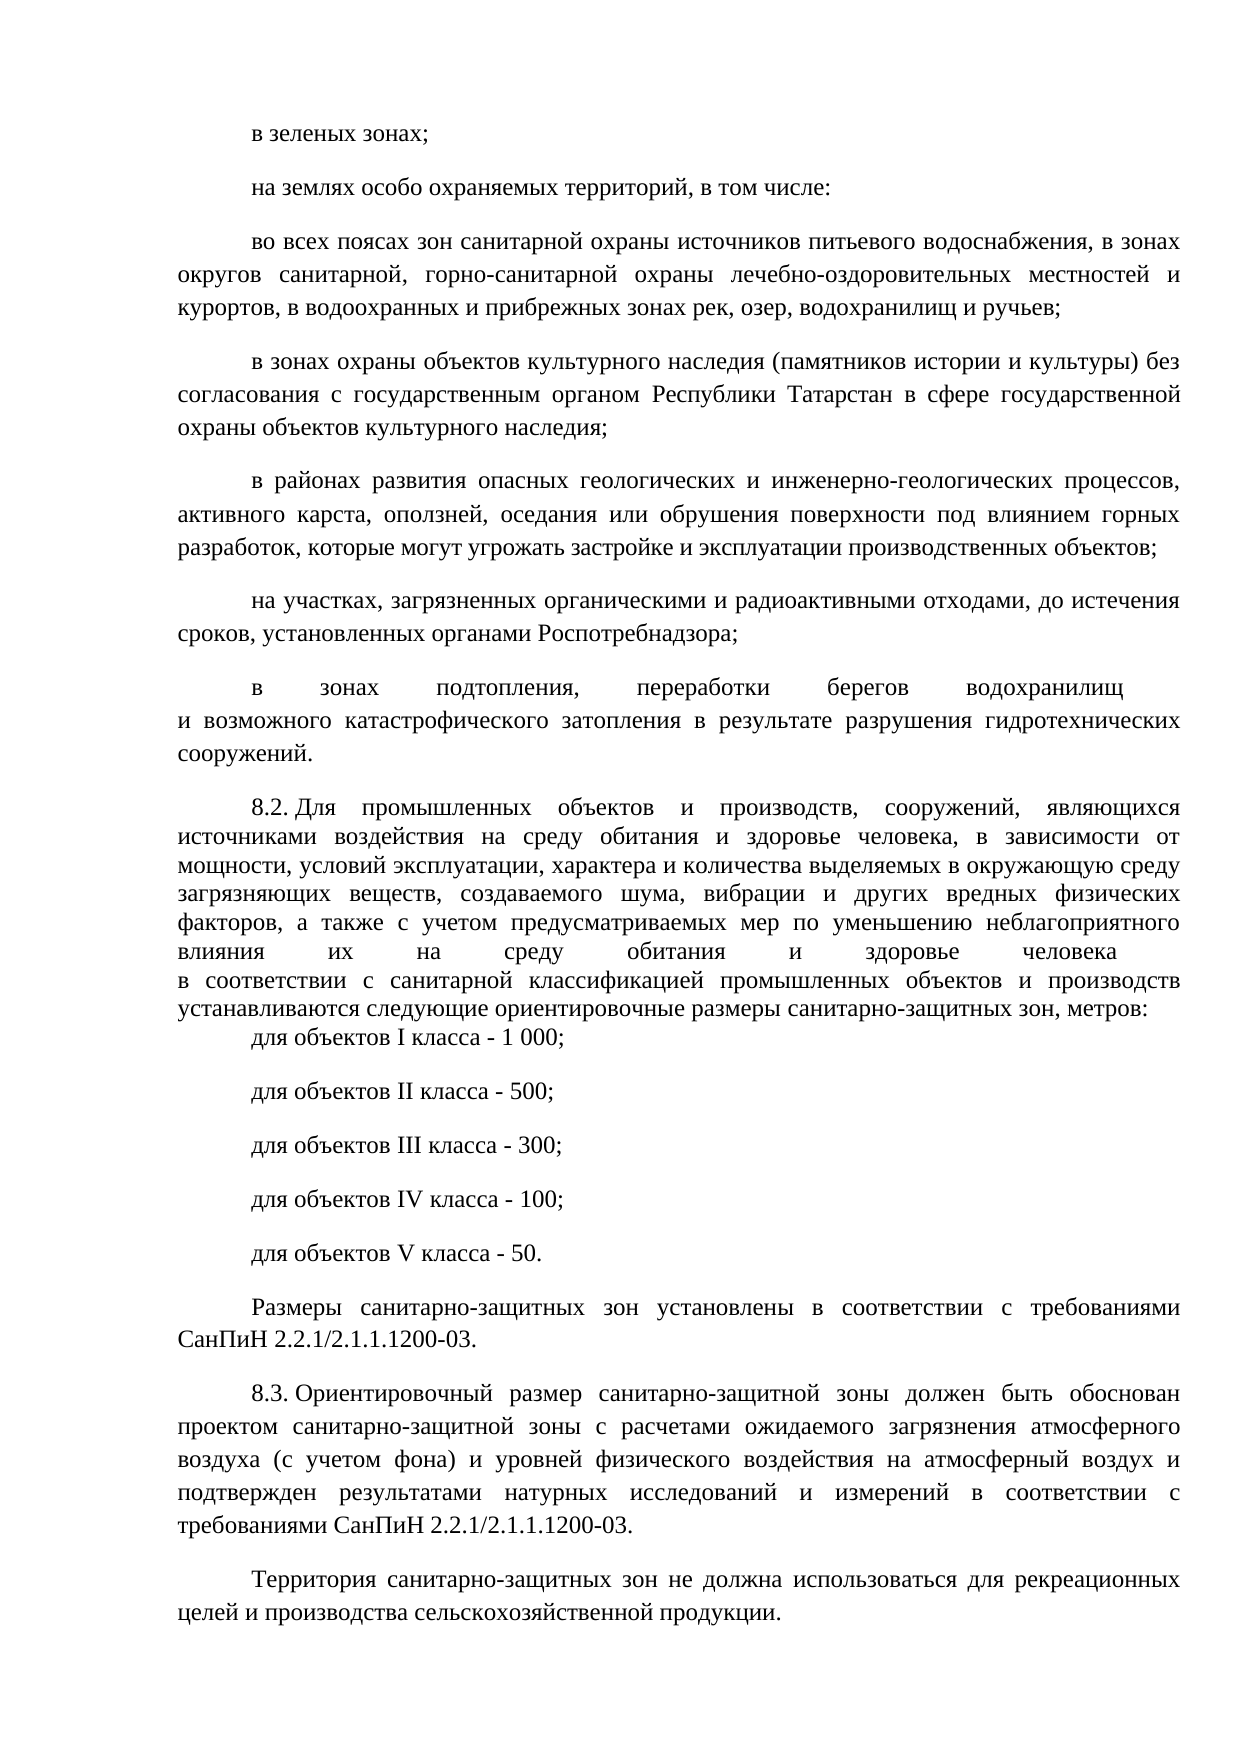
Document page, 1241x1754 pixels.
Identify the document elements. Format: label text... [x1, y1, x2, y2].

text для объектов II класса - 500; [177, 1076, 1181, 1105]
text в зонах охраны объектов культурного наследия (памятников истории и культуры) без согласования с государственным органом Республики Татарстан в сфере государственной охраны объектов культурного наследия; [177, 346, 1181, 441]
text на участках, загрязненных органическими и радиоактивными отходами, до истечения сроков, установленных органами Роспотребнадзора; [177, 586, 1181, 647]
text в зеленых зонах; [177, 118, 1181, 147]
text для объектов III класса - 300; [177, 1130, 1181, 1159]
text Размеры санитарно-защитных зон установлены в соответствии с требованиями СанПиН 2.2.1/2.1.1.1200-03. [177, 1292, 1181, 1353]
text для объектов V класса - 50. [177, 1238, 1181, 1266]
text во всех поясах зон санитарной охраны источников питьевого водоснабжения, в зонах округов санитарной, горно-санитарной охраны лечебно-оздоровительных местностей и курортов, в водоохранных и прибрежных зонах рек, озер, водохранилищ и ручьев; [177, 226, 1181, 321]
text в зонах подтопления, переработки берегов водохранилищ и возможного катастрофического затопления в результате разрушения гидротехнических сооружений. [177, 672, 1181, 767]
text на землях особо охраняемых территорий, в том числе: [177, 172, 1181, 201]
text 8.2. Для промышленных объектов и производств, сооружений, являющихся источниками воздействия на среду обитания и здоровье человека, в зависимости от мощности, условий эксплуатации, характера и количества выделяемых в окружающую среду загрязняющих веществ, создаваемого шума, вибрации и других вредных физических факторов, а также с учетом предусматриваемых мер по уменьшению неблагоприятного влияния их на среду обитания и здоровье человека в соответствии с санитарной классификацией промышленных объектов и производств устанавливаются следующие ориентировочные размеры санитарно-защитных зон, метров: [177, 792, 1181, 1022]
text Территория санитарно-защитных зон не должна использоваться для рекреационных целей и производства сельскохозяйственной продукции. [177, 1564, 1181, 1626]
text для объектов IV класса - 100; [177, 1184, 1181, 1213]
text в районах развития опасных геологических и инженерно-геологических процессов, активного карста, оползней, оседания или обрушения поверхности под влиянием горных разработок, которые могут угрожать застройке и эксплуатации производственных объектов; [177, 466, 1181, 560]
text для объектов I класса - 1 000; [177, 1022, 1181, 1051]
text 8.3. Ориентировочный размер санитарно-защитной зоны должен быть обоснован проектом санитарно-защитной зоны с расчетами ожидаемого загрязнения атмосферного воздуха (с учетом фона) и уровней физического воздействия на атмосферный воздух и подтвержден результатами натурных исследований и измерений в соответствии с требованиями СанПиН 2.2.1/2.1.1.1200-03. [177, 1378, 1181, 1539]
